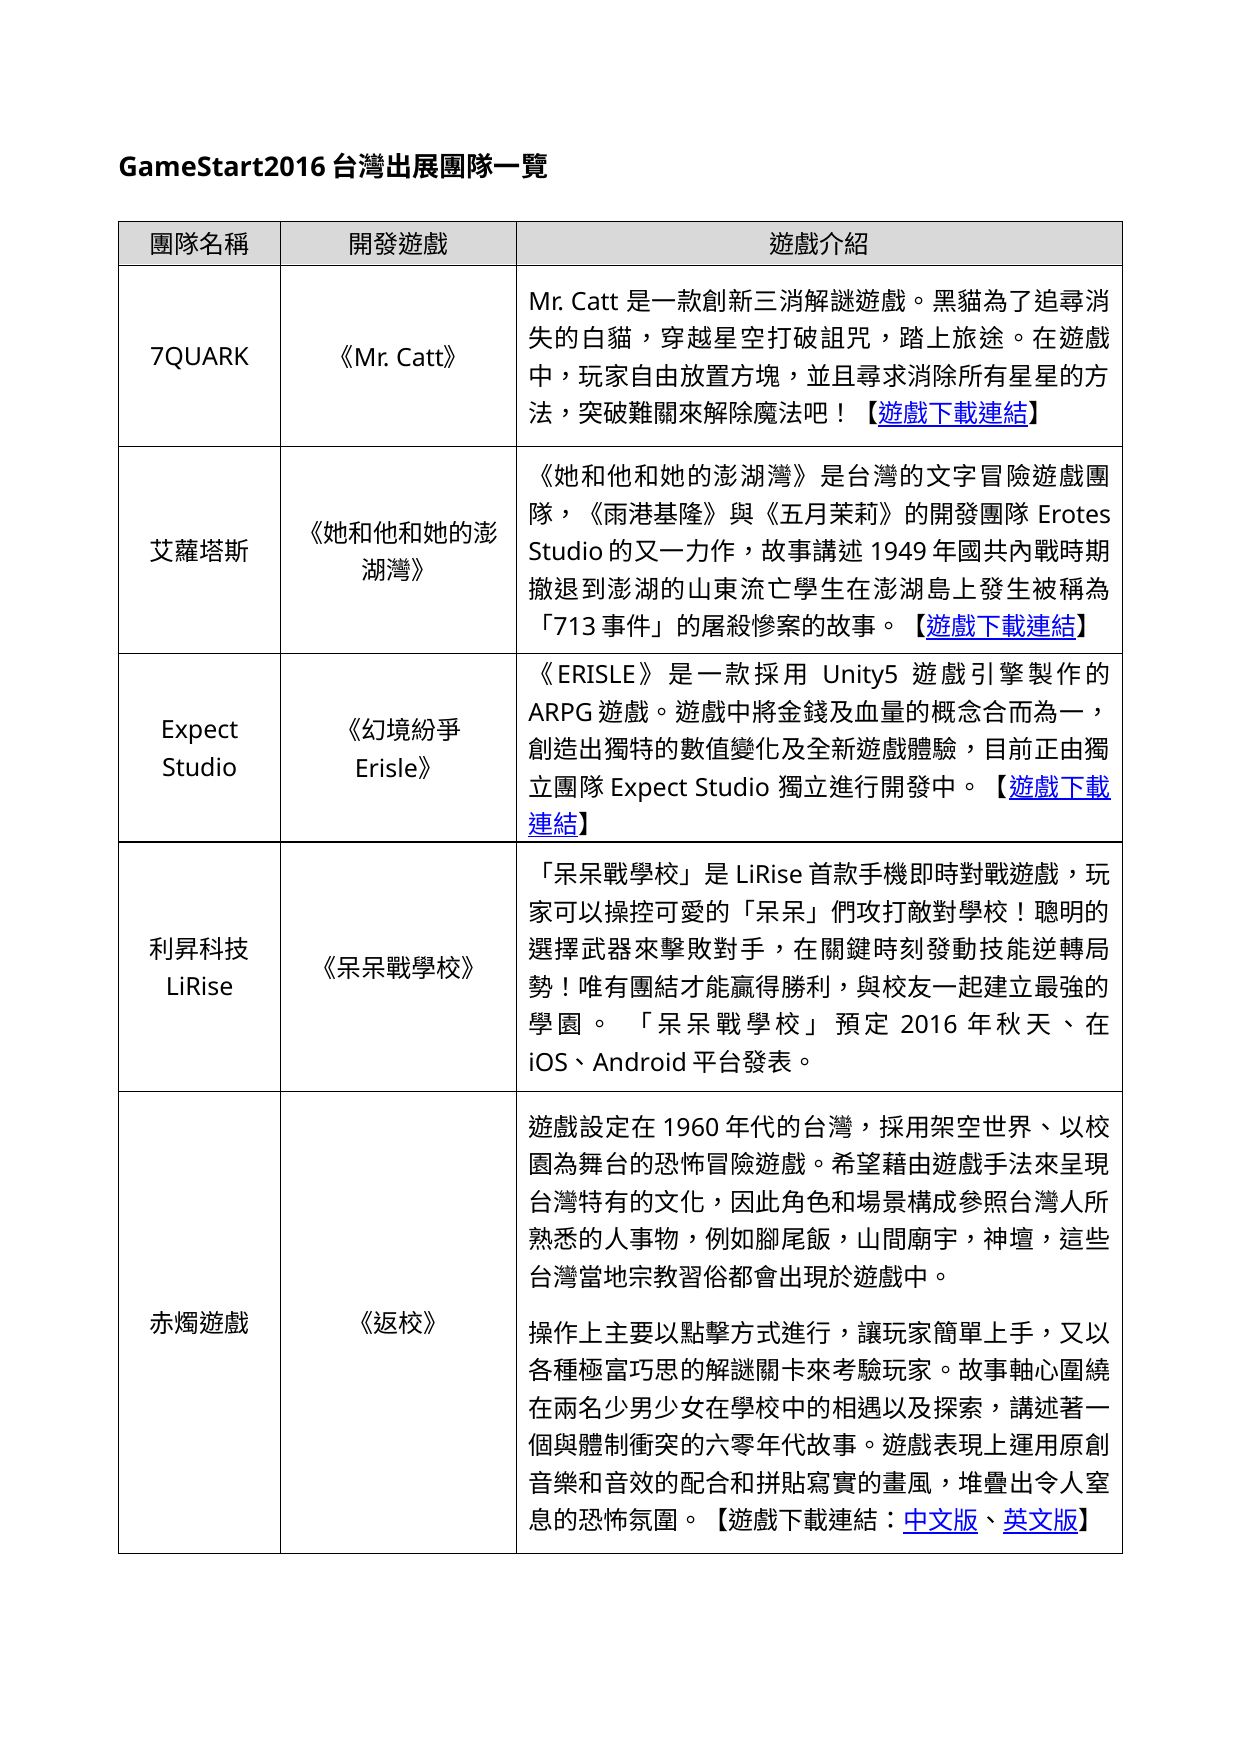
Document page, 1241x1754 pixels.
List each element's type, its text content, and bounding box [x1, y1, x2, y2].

table_cell 《呆呆戰學校》 [281, 843, 516, 1091]
table_cell Expect Studio [119, 654, 280, 841]
table_header 遊戲介紹 [517, 222, 1122, 264]
table_cell 利昇科技 LiRise [119, 843, 280, 1091]
table_cell 《幻境紛爭Erisle》 [281, 654, 516, 841]
table_cell 《她和他和她的澎湖灣》 [281, 447, 516, 653]
table_cell 赤燭遊戲 [119, 1092, 280, 1553]
table_cell Mr. Catt 是一款創新三消解謎遊戲。黑貓為了追尋消失的白貓，穿越星空打破詛咒，踏上旅途。在遊戲中，玩家自由放置方塊，並且尋求消除所有星星的方法，突破難關來解除魔法吧！【遊戲下載連結】 [517, 266, 1122, 446]
table_cell 艾蘿塔斯 [119, 447, 280, 653]
table_cell 《返校》 [281, 1092, 516, 1553]
table_cell 7QUARK [119, 266, 280, 446]
table_cell 《Mr. Catt》 [281, 266, 516, 446]
table_header 團隊名稱 [119, 222, 280, 264]
table_cell 《她和他和她的澎湖灣》是台灣的文字冒險遊戲團隊，《雨港基隆》與《五月茉莉》的開發團隊Erotes Studio的又一力作，故事講述1949年國共內戰時期撤退到澎湖的山東流亡學生在澎湖島上發生被稱為「713事件」的屠殺慘案的故事。【遊戲下載連結】 [517, 447, 1122, 653]
text GameStart2016台灣出展團隊一覽 [118, 127, 1122, 202]
table_cell 《ERISLE》是一款採用 Unity5 遊戲引擎製作的ARPG遊戲。遊戲中將金錢及血量的概念合而為一，創造出獨特的數值變化及全新遊戲體驗，目前正由獨立團隊Expect Studio 獨立進行開發中。【遊戲下載連結】 [517, 654, 1122, 841]
table_header 開發遊戲 [281, 222, 516, 264]
table_cell 遊戲設定在1960年代的台灣，採用架空世界、以校園為舞台的恐怖冒險遊戲。希望藉由遊戲手法來呈現台灣特有的文化，因此角色和場景構成參照台灣人所熟悉的人事物，例如腳尾飯，山間廟宇，神壇，這些台灣當地宗教習俗都會出現於遊戲中。 操作上主要以點擊方式進行，讓玩家簡單上手，又以各種極富巧思的解謎關卡來考驗玩家。故事軸心圍繞在兩名少男少女在學校中的相遇以及探索，講述著一個與體制衝突的六零年代故事。遊戲表現上運用原創音樂和音效的配合和拼貼寫實的畫風，堆疊出令人窒息的恐怖氛圍。【遊戲下載連結：中文版、英文版】 [517, 1092, 1122, 1553]
table_cell 「呆呆戰學校」是LiRise首款手機即時對戰遊戲，玩家可以操控可愛的「呆呆」們攻打敵對學校！聰明的選擇武器來擊敗對手，在關鍵時刻發動技能逆轉局勢！唯有團結才能贏得勝利，與校友一起建立最強的學園。 「呆呆戰學校」預定2016年秋天、在iOS、Android平台發表。 [517, 843, 1122, 1091]
